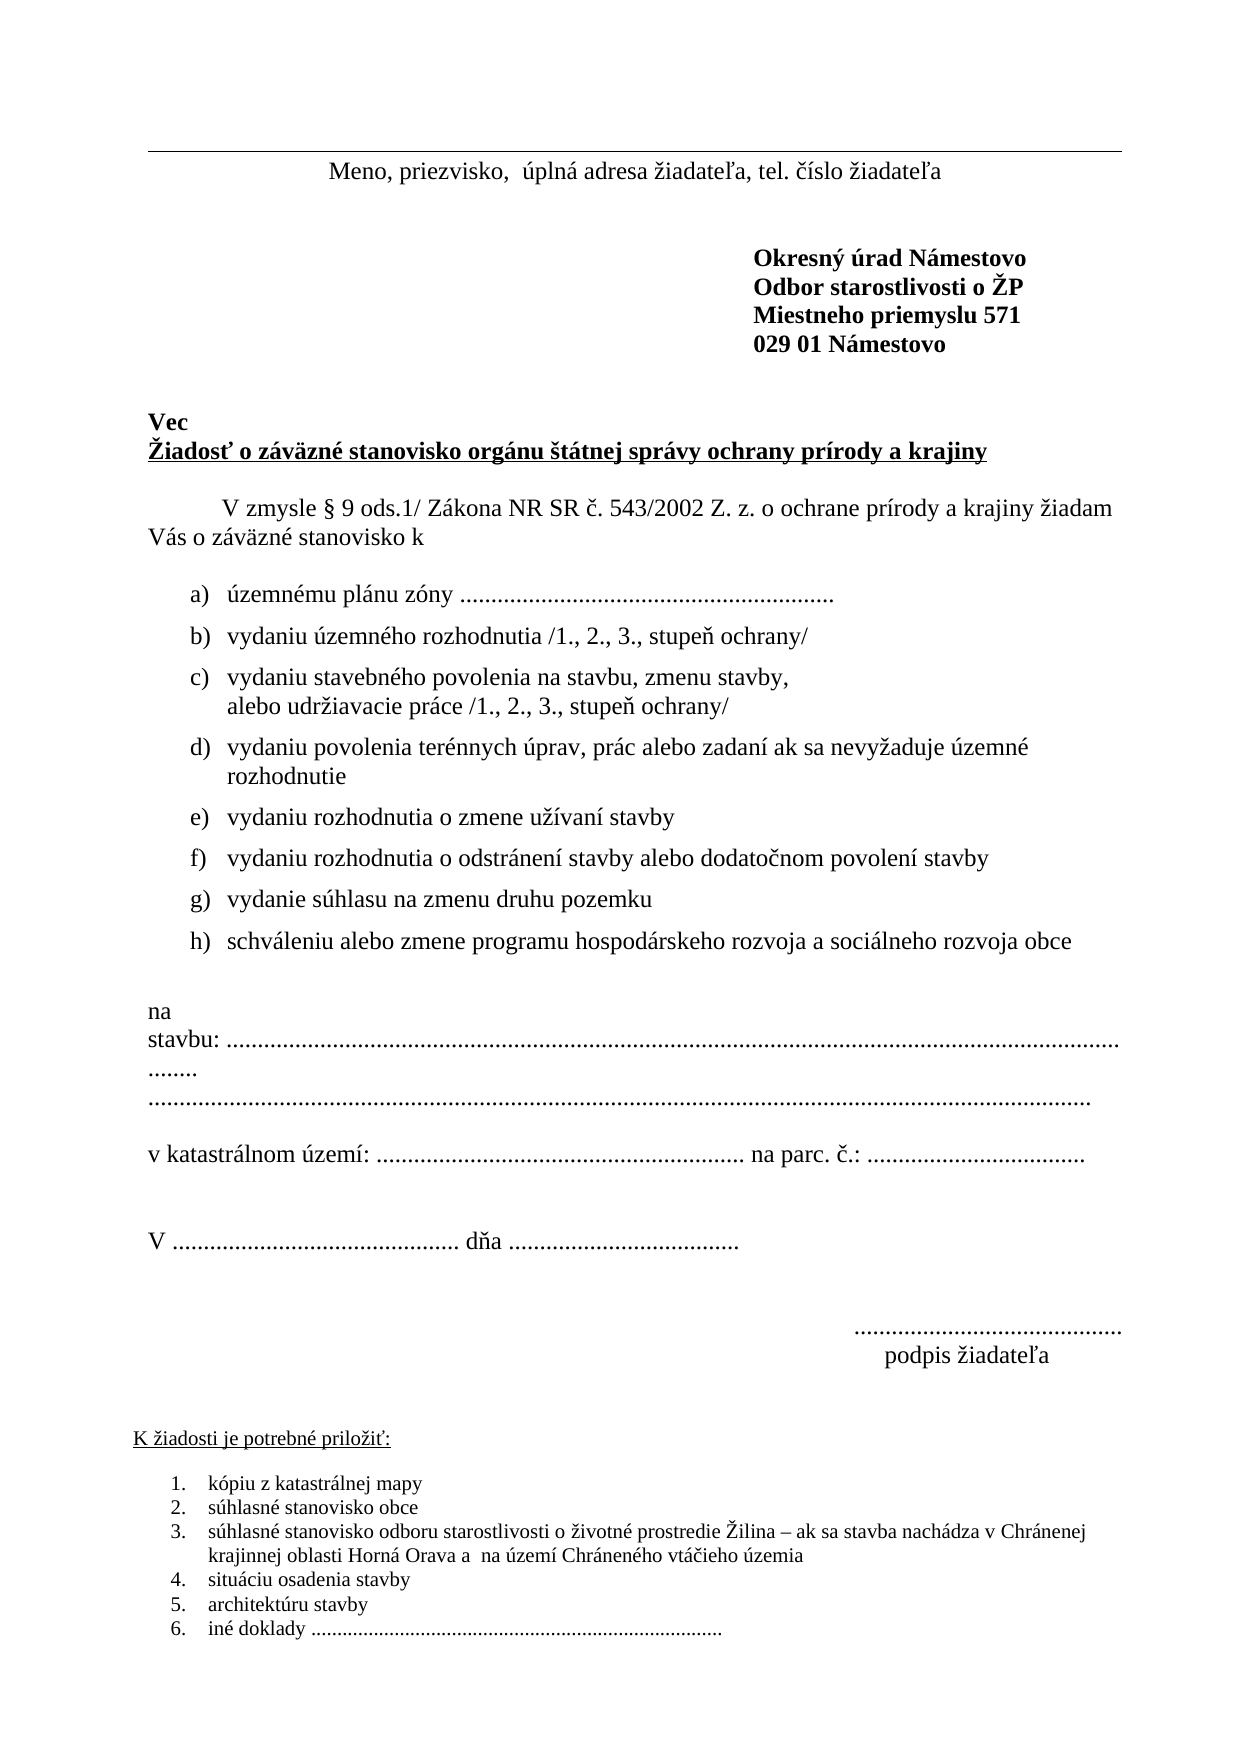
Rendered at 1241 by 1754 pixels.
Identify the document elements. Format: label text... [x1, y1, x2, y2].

list situáciu osadenia stavby [170, 1567, 1122, 1591]
text 029 01 Námestovo [148, 329, 1122, 358]
text na stavbu: ....................................................................................................................................................... [148, 996, 1122, 1082]
list kópiu z katastrálnej mapy [170, 1471, 1122, 1495]
list územnému plánu zóny ............................................................ [190, 579, 1122, 608]
list schváleniu alebo zmene programu hospodárskeho rozvoja a sociálneho rozvoja obce [190, 926, 1122, 954]
text V zmysle § 9 ods.1/ Zákona NR SR č. 543/2002 Z. z. o ochrane prírody a krajiny žiadam Vás o záväzné stanovisko k [148, 493, 1122, 551]
list vydaniu územného rozhodnutia /1., 2., 3., stupeň ochrany/ [190, 621, 1122, 649]
list súhlasné stanovisko odboru starostlivosti o životné prostredie Žilina – ak sa stavba nachádza v Chránenej krajinnej oblasti Horná Orava a na území Chráneného vtáčieho územia [170, 1519, 1122, 1567]
text K žiadosti je potrebné priložiť: [133, 1426, 1122, 1450]
text Okresný úrad Námestovo Odbor starostlivosti o ŽP Miestneho priemyslu 571 [148, 243, 1122, 329]
text ........................................... [811, 1311, 1122, 1340]
text podpis žiadateľa [811, 1340, 1122, 1369]
text Vec [148, 407, 1122, 436]
text Žiadosť o záväzné stanovisko orgánu štátnej správy ochrany prírody a krajiny [148, 436, 1122, 464]
text ....................................................................................................................................................... [148, 1082, 1122, 1111]
list vydaniu rozhodnutia o odstránení stavby alebo dodatočnom povolení stavby [190, 843, 1122, 872]
list vydaniu povolenia terénnych úprav, prác alebo zadaní ak sa nevyžaduje územné rozhodnutie [190, 732, 1122, 789]
list vydaniu rozhodnutia o zmene užívaní stavby [190, 802, 1122, 831]
text V .............................................. dňa ..................................... [148, 1226, 1122, 1254]
list vydaniu stavebného povolenia na stavbu, zmenu stavby, alebo udržiavacie práce /1., 2., 3., stupeň ochrany/ [190, 662, 1122, 719]
list vydanie súhlasu na zmenu druhu pozemku [190, 884, 1122, 913]
list iné doklady ............................................................................... [170, 1616, 1122, 1639]
list architektúru stavby [170, 1591, 1122, 1616]
text v katastrálnom území: ........................................................... na parc. č.: ................................... [148, 1139, 1122, 1168]
list súhlasné stanovisko obce [170, 1495, 1122, 1519]
text Meno, priezvisko, úplná adresa žiadateľa, tel. číslo žiadateľa [148, 156, 1122, 185]
